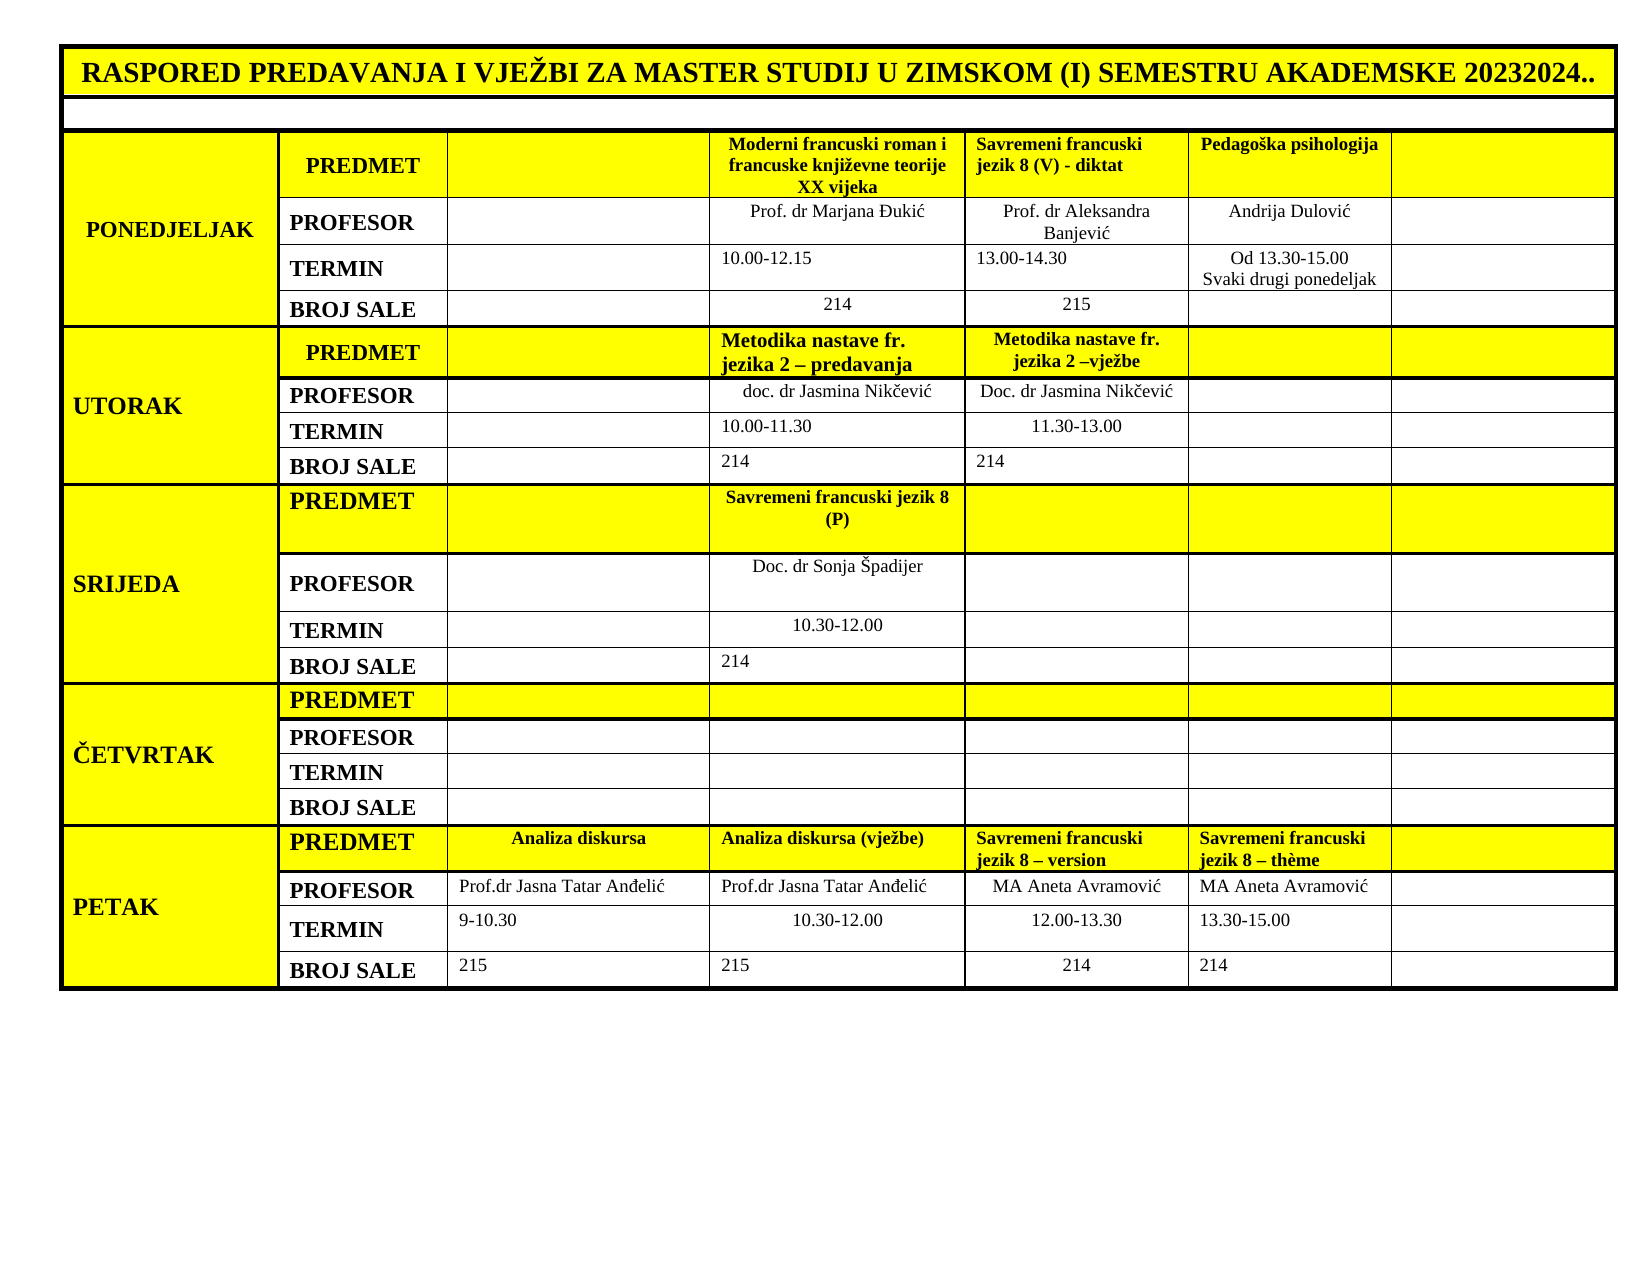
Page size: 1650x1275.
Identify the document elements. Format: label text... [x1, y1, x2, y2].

table_cell [966, 612, 1188, 647]
table_cell [966, 555, 1188, 611]
table_cell BROJ SALE [280, 952, 447, 986]
table_cell [710, 754, 964, 788]
table_cell Doc. dr Jasmina Nikčević [966, 380, 1188, 412]
table_cell [448, 648, 709, 682]
table_cell PONEDJELJAK [64, 133, 277, 325]
table_cell 10.30-12.00 [710, 612, 964, 647]
table_cell Metodika nastave fr. jezika 2 –vježbe [966, 328, 1188, 376]
table_cell [1392, 198, 1614, 243]
table_cell BROJ [280, 291, 447, 325]
table_cell [1189, 612, 1391, 647]
table_cell [966, 685, 1188, 717]
table_cell [1392, 328, 1614, 376]
table_cell [1391, 99, 1614, 128]
table_cell TERMIN [280, 413, 447, 447]
table_cell Doc. dr Sonja Špadijer [710, 555, 964, 611]
table_cell 215 [966, 291, 1188, 325]
table_cell [966, 486, 1188, 552]
table_cell Savremeni francuski jezik 8 – thème [1189, 827, 1391, 870]
table_cell 214 [1189, 952, 1391, 986]
table_cell TERMIN [280, 245, 447, 290]
table_cell [966, 754, 1188, 788]
table_cell 9-10.30 [448, 906, 709, 951]
table_cell [448, 685, 709, 717]
table_cell [64, 99, 278, 128]
table_cell [1189, 789, 1391, 824]
table_cell Analiza diskursa [448, 827, 709, 870]
table_cell [1392, 827, 1614, 870]
table_cell [1189, 291, 1391, 325]
table_cell MA Aneta Avramović [966, 873, 1188, 905]
table_cell [1189, 328, 1391, 376]
table_cell PREDMET [280, 685, 447, 717]
table_cell [710, 685, 964, 717]
table_cell PROFESOR [280, 380, 447, 412]
table_cell [966, 648, 1188, 682]
table_cell [1188, 99, 1391, 128]
table_cell [1392, 555, 1614, 611]
table_cell Prof.dr Jasna Tatar Anđelić [710, 873, 964, 905]
table_cell BROJ SALE [280, 789, 447, 824]
table_cell ČETVRTAK [64, 685, 277, 824]
table_cell [448, 555, 709, 611]
table_cell [1189, 380, 1391, 412]
table_cell Pedagoška psihologija [1189, 133, 1391, 197]
table_cell Od 13.30-15.00 Svaki drugi ponedeljak [1189, 245, 1391, 290]
table_cell 10.00-11.30 [710, 413, 964, 447]
table_cell [448, 721, 709, 753]
table_cell PROFESOR [280, 721, 447, 753]
table_cell [1392, 873, 1614, 905]
table_cell [448, 612, 709, 647]
table_cell BROJ [280, 448, 447, 483]
table_cell BROJ [280, 648, 447, 682]
table_cell [1392, 754, 1614, 788]
table_cell [1392, 952, 1614, 986]
table_cell [1392, 906, 1614, 951]
table_cell [448, 486, 709, 552]
table_cell MA Aneta Avramović [1189, 873, 1391, 905]
table_cell [710, 789, 964, 824]
table_cell [448, 245, 709, 290]
table_cell [448, 448, 709, 483]
table_cell [1189, 754, 1391, 788]
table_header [64, 49, 1614, 94]
table_cell [1392, 486, 1614, 552]
table_cell TERMIN [280, 906, 447, 951]
table_cell [1392, 245, 1614, 290]
table_cell TERMIN [280, 612, 447, 647]
table_cell [965, 99, 1188, 128]
table_cell [448, 413, 709, 447]
table_cell [1392, 685, 1614, 717]
table_cell 214 [966, 448, 1188, 483]
table_cell Moderni francuski roman i francuske književne teorije XX vijeka [710, 133, 964, 197]
table_cell 10.00-12.15 [710, 245, 964, 290]
table_cell [448, 291, 709, 325]
table_cell Metodika nastave fr. jezika 2 – predavanja [710, 328, 964, 376]
table_cell [448, 328, 709, 376]
table_cell TERMIN [280, 754, 447, 788]
table_cell Savremeni francuski jezik 8 (P) [710, 486, 964, 552]
table_cell [1392, 612, 1614, 647]
table_cell UTORAK [64, 328, 277, 483]
table_cell Savremeni francuski jezik 8 – version [966, 827, 1188, 870]
table_cell [1392, 648, 1614, 682]
table_cell [448, 380, 709, 412]
table_cell 13.00-14.30 [966, 245, 1188, 290]
table_cell [1392, 291, 1614, 325]
table_cell [1189, 413, 1391, 447]
table_cell [966, 789, 1188, 824]
table_cell [448, 754, 709, 788]
table_cell [448, 198, 709, 243]
table_cell 214 [710, 291, 964, 325]
table_cell PETAK [64, 827, 277, 986]
table_cell [1392, 380, 1614, 412]
table_cell [448, 789, 709, 824]
table_cell [966, 721, 1188, 753]
table_cell [1392, 133, 1614, 197]
table_cell 214 [710, 648, 964, 682]
table_cell 215 [710, 952, 964, 986]
table_cell [1392, 413, 1614, 447]
table_cell [1392, 789, 1614, 824]
table_cell [448, 99, 710, 128]
table_cell 214 [966, 952, 1188, 986]
table_cell PROFESOR [280, 555, 447, 611]
table_cell doc. dr Jasmina Nikčević [710, 380, 964, 412]
table_cell [1189, 486, 1391, 552]
table_cell PREDMET [280, 486, 447, 552]
table_cell [710, 99, 965, 128]
table_cell 11.30-13.00 [966, 413, 1188, 447]
table_cell [278, 99, 448, 128]
table_cell [1189, 448, 1391, 483]
table_cell Andrija Dulović [1189, 198, 1391, 243]
table_cell 12.00-13.30 [966, 906, 1188, 951]
table_cell 10.30-12.00 [710, 906, 964, 951]
table_cell 214 [710, 448, 964, 483]
table_cell [1392, 448, 1614, 483]
table_cell [710, 721, 964, 753]
table_cell Savremeni francuski jezik 8 (V) - diktat [966, 133, 1188, 197]
table_cell PREDMET [280, 133, 447, 197]
table_cell [1189, 555, 1391, 611]
table_cell [448, 133, 709, 197]
table_cell Analiza diskursa (vježbe) [710, 827, 964, 870]
table_cell PREDMET [280, 328, 447, 376]
table_cell [1392, 721, 1614, 753]
table_cell [1189, 648, 1391, 682]
table_cell 215 [448, 952, 709, 986]
table_cell PROFESOR [280, 873, 447, 905]
table_cell PROFESOR [280, 198, 447, 243]
table_cell [1189, 721, 1391, 753]
table_cell [1189, 685, 1391, 717]
table_cell Prof. dr Marjana Đukić [710, 198, 964, 243]
table_cell PREDMET [280, 827, 447, 870]
table_cell SRIJEDA [64, 486, 277, 682]
table_cell Prof.dr Jasna Tatar Anđelić [448, 873, 709, 905]
table_cell Prof. dr Aleksandra Banjević [966, 198, 1188, 243]
table_cell 13.30-15.00 [1189, 906, 1391, 951]
